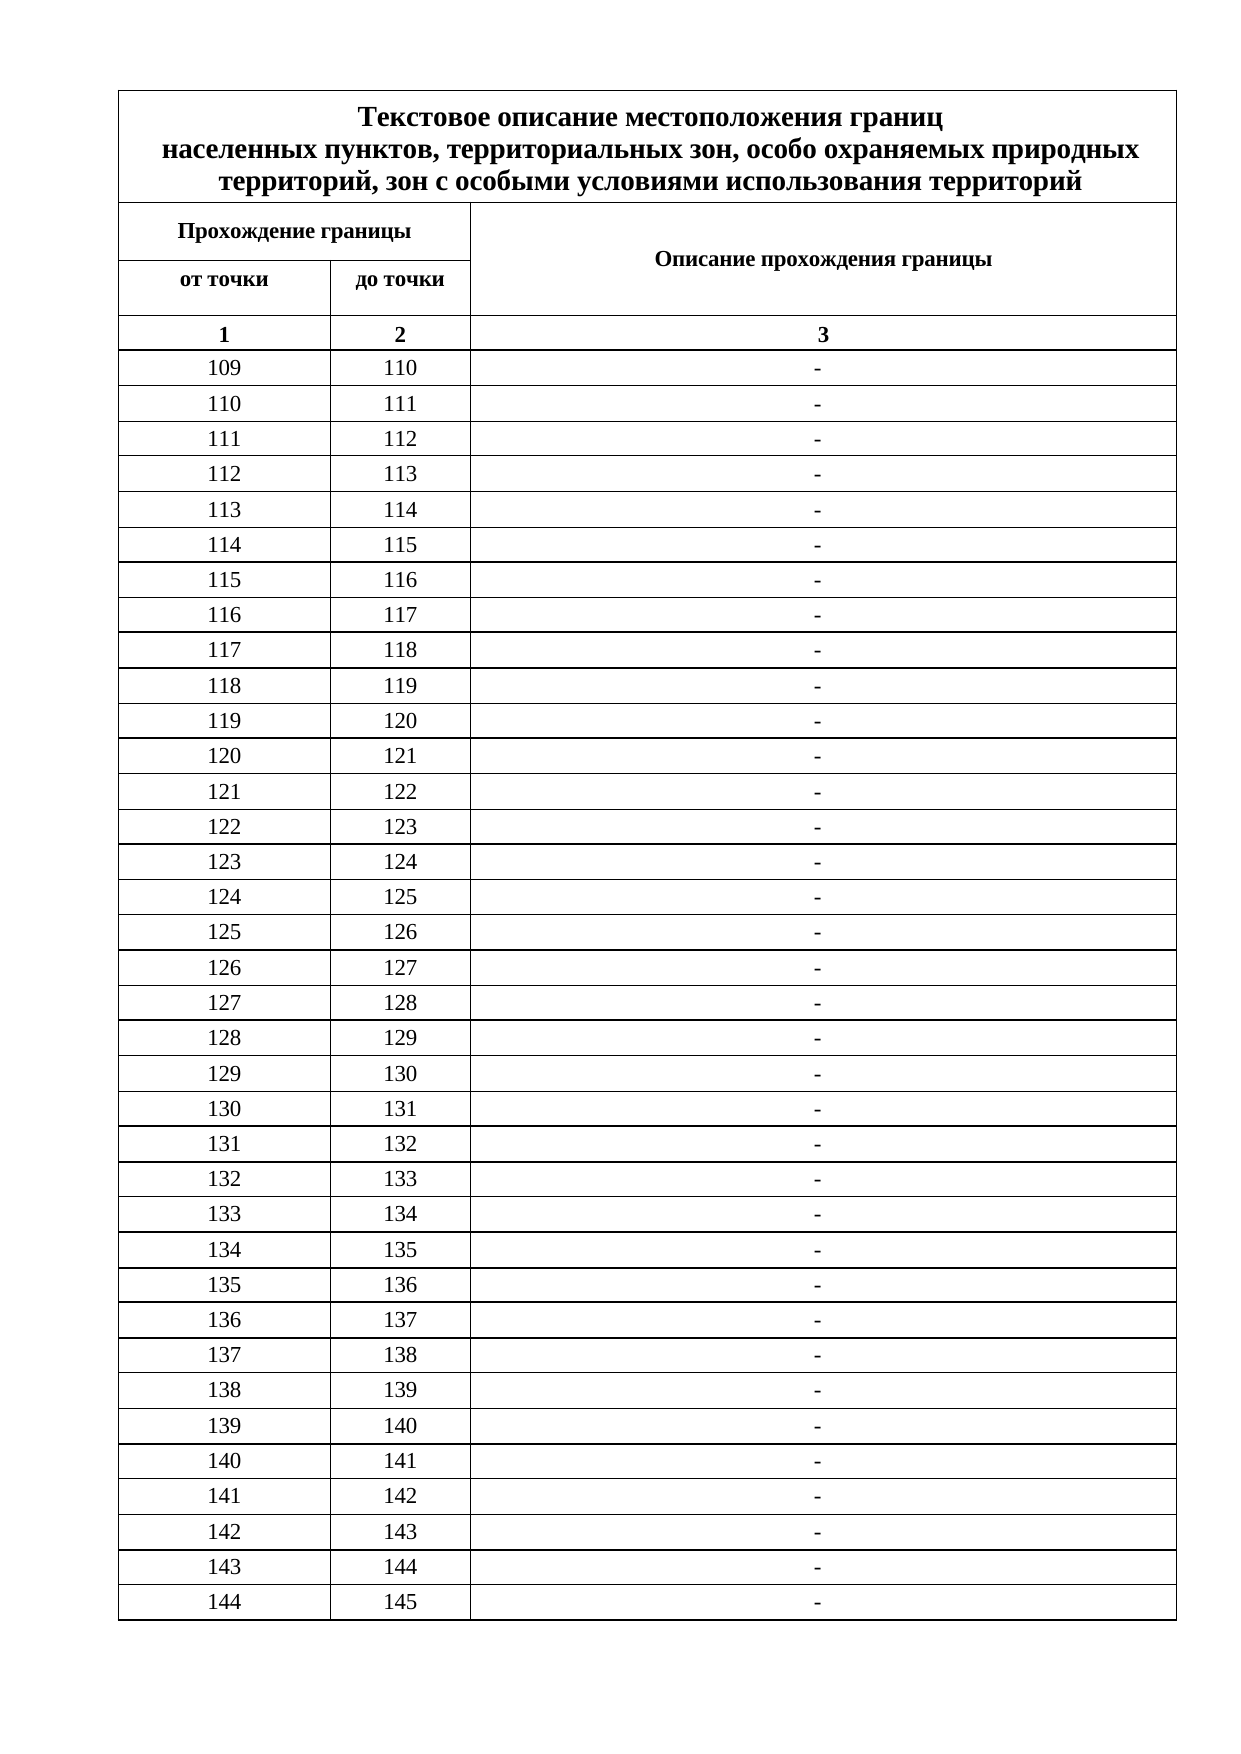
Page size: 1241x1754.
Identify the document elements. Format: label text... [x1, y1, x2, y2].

table_cell [1165, 1092, 1176, 1125]
table_cell 1 [119, 321, 330, 349]
table_cell 114 [331, 492, 470, 527]
table_cell 131 [119, 1127, 330, 1161]
table_cell 113 [331, 456, 470, 491]
table_cell 135 [331, 1233, 470, 1267]
table_cell 127 [119, 986, 330, 1019]
table_cell [1165, 1127, 1176, 1161]
table_cell 124 [119, 880, 330, 913]
table_cell [1165, 880, 1176, 913]
table_cell - [471, 1163, 1164, 1196]
table_cell [1165, 774, 1176, 809]
table_cell - [471, 563, 1164, 597]
table_cell [119, 316, 330, 321]
table_cell [331, 297, 470, 315]
table_cell - [471, 704, 1164, 737]
table_cell Прохождение границы [119, 203, 470, 260]
table_cell 144 [119, 1585, 330, 1619]
table_cell 123 [119, 845, 330, 879]
table_cell 130 [119, 1092, 330, 1125]
table_cell 116 [119, 598, 330, 631]
table_cell - [471, 1445, 1164, 1478]
table_cell 133 [331, 1163, 470, 1196]
table_cell - [471, 915, 1164, 949]
table_cell [1165, 1197, 1176, 1231]
table_cell 122 [119, 810, 330, 843]
table_cell - [471, 1056, 1164, 1091]
table_cell 136 [119, 1303, 330, 1337]
table_cell 137 [119, 1339, 330, 1372]
table_cell 131 [331, 1092, 470, 1125]
table_cell [1165, 704, 1176, 737]
table_cell [1165, 1269, 1176, 1301]
table_cell 142 [331, 1479, 470, 1513]
table_cell [1165, 528, 1176, 561]
table_cell 145 [331, 1585, 470, 1619]
table_cell - [471, 351, 1164, 385]
table_header [119, 91, 1176, 96]
table_cell [1165, 845, 1176, 879]
table_cell [1165, 1551, 1176, 1583]
table_cell - [471, 1303, 1164, 1337]
table_cell [1165, 563, 1176, 597]
table_cell 140 [331, 1409, 470, 1443]
table_cell 114 [119, 528, 330, 561]
table_cell 128 [119, 1021, 330, 1055]
table_cell 140 [119, 1445, 330, 1478]
table_cell [1165, 351, 1176, 385]
table_cell 119 [331, 669, 470, 703]
table_cell [1165, 1515, 1176, 1549]
table_cell 128 [331, 986, 470, 1019]
table_cell [1170, 321, 1176, 349]
table_cell 138 [119, 1373, 330, 1407]
table_cell 141 [331, 1445, 470, 1478]
table_cell 144 [331, 1551, 470, 1583]
table_cell [1165, 986, 1176, 1019]
table_cell 136 [331, 1269, 470, 1301]
table_cell 2 [331, 321, 470, 349]
table_cell [1165, 598, 1176, 631]
table_cell 115 [119, 563, 330, 597]
table_cell 132 [331, 1127, 470, 1161]
table_cell 129 [119, 1056, 330, 1091]
table_cell 121 [119, 774, 330, 809]
table_cell 141 [119, 1479, 330, 1513]
table_cell - [471, 1233, 1164, 1267]
table_cell - [471, 1409, 1164, 1443]
table_cell 142 [119, 1515, 330, 1549]
table_cell 143 [331, 1515, 470, 1549]
table_cell 111 [119, 422, 330, 455]
table_cell 127 [331, 951, 470, 985]
table_cell - [471, 1373, 1164, 1407]
table_cell 134 [331, 1197, 470, 1231]
table_cell [1165, 1021, 1176, 1055]
table_cell [1165, 1479, 1176, 1513]
table_cell [1165, 1233, 1176, 1267]
table_cell [1165, 669, 1176, 703]
table_cell - [471, 1127, 1164, 1161]
table_cell 125 [119, 915, 330, 949]
table_cell - [471, 880, 1164, 913]
table_cell 112 [119, 456, 330, 491]
table_cell [119, 96, 136, 202]
table_cell 130 [331, 1056, 470, 1091]
table_cell 115 [331, 528, 470, 561]
table_cell 122 [331, 774, 470, 809]
table_cell - [471, 739, 1164, 773]
table_cell - [471, 986, 1164, 1019]
table_cell [1165, 422, 1176, 455]
table_cell - [471, 456, 1164, 491]
table_cell [1165, 456, 1176, 491]
table_cell 135 [119, 1269, 330, 1301]
table_cell [1165, 1373, 1176, 1407]
table_cell [119, 297, 330, 315]
table_cell 125 [331, 880, 470, 913]
table_cell [1165, 1163, 1176, 1196]
table_cell [1165, 633, 1176, 667]
table_cell 117 [331, 598, 470, 631]
table_cell [1165, 810, 1176, 843]
table_cell - [471, 1585, 1164, 1619]
table_cell 119 [119, 704, 330, 737]
table_cell 121 [331, 739, 470, 773]
table_cell 111 [331, 386, 470, 421]
table_cell - [471, 845, 1164, 879]
table_cell до точки [331, 261, 470, 297]
table_cell - [471, 810, 1164, 843]
table_cell 132 [119, 1163, 330, 1196]
table_cell - [471, 1515, 1164, 1549]
table_cell [1165, 1409, 1176, 1443]
table_cell - [471, 1339, 1164, 1372]
table_cell 3 [476, 321, 1170, 349]
table_cell 120 [119, 739, 330, 773]
table_cell [1165, 492, 1176, 527]
table_cell [1165, 951, 1176, 985]
table_cell 133 [119, 1197, 330, 1231]
table_cell 110 [331, 351, 470, 385]
table_cell 110 [119, 386, 330, 421]
table_cell [471, 316, 1176, 321]
table_cell - [471, 633, 1164, 667]
table_cell - [471, 1092, 1164, 1125]
table_cell - [471, 1551, 1164, 1583]
table_cell [1165, 96, 1176, 202]
table_cell - [471, 1269, 1164, 1301]
table_cell 120 [331, 704, 470, 737]
table_cell [1165, 1303, 1176, 1337]
table_cell - [471, 951, 1164, 985]
table_cell 123 [331, 810, 470, 843]
table_cell [1165, 1445, 1176, 1478]
table_cell - [471, 386, 1164, 421]
table_cell - [471, 1021, 1164, 1055]
table_cell [1165, 1585, 1176, 1619]
table_cell 139 [331, 1373, 470, 1407]
table_cell - [471, 528, 1164, 561]
table_cell - [471, 669, 1164, 703]
table_cell 126 [331, 915, 470, 949]
table_cell 113 [119, 492, 330, 527]
table_cell 124 [331, 845, 470, 879]
table_cell 134 [119, 1233, 330, 1267]
table_cell Текстовое описание местоположения границ населенных пунктов, территориальных зон, особо охраняемых природных территорий, зон с особыми условиями использования территорий [136, 96, 1164, 202]
table_cell 109 [119, 351, 330, 385]
table_cell 137 [331, 1303, 470, 1337]
table_cell [1165, 1056, 1176, 1091]
table_cell [1165, 739, 1176, 773]
table_cell - [471, 492, 1164, 527]
table_cell от точки [119, 261, 330, 297]
table_cell - [471, 598, 1164, 631]
table_cell [331, 316, 470, 321]
table_cell Описание прохождения границы [471, 203, 1176, 315]
table_cell 118 [119, 669, 330, 703]
table_cell 129 [331, 1021, 470, 1055]
table_cell - [471, 422, 1164, 455]
table_cell - [471, 774, 1164, 809]
table_cell 112 [331, 422, 470, 455]
table_cell 126 [119, 951, 330, 985]
table_cell 117 [119, 633, 330, 667]
table_cell 118 [331, 633, 470, 667]
table_cell - [471, 1197, 1164, 1231]
table_cell - [471, 1479, 1164, 1513]
table_cell 138 [331, 1339, 470, 1372]
table_cell [1165, 1339, 1176, 1372]
table_cell 139 [119, 1409, 330, 1443]
table_cell [471, 321, 476, 349]
table_cell [1165, 915, 1176, 949]
table_cell 116 [331, 563, 470, 597]
table_cell 143 [119, 1551, 330, 1583]
table_cell [1165, 386, 1176, 421]
